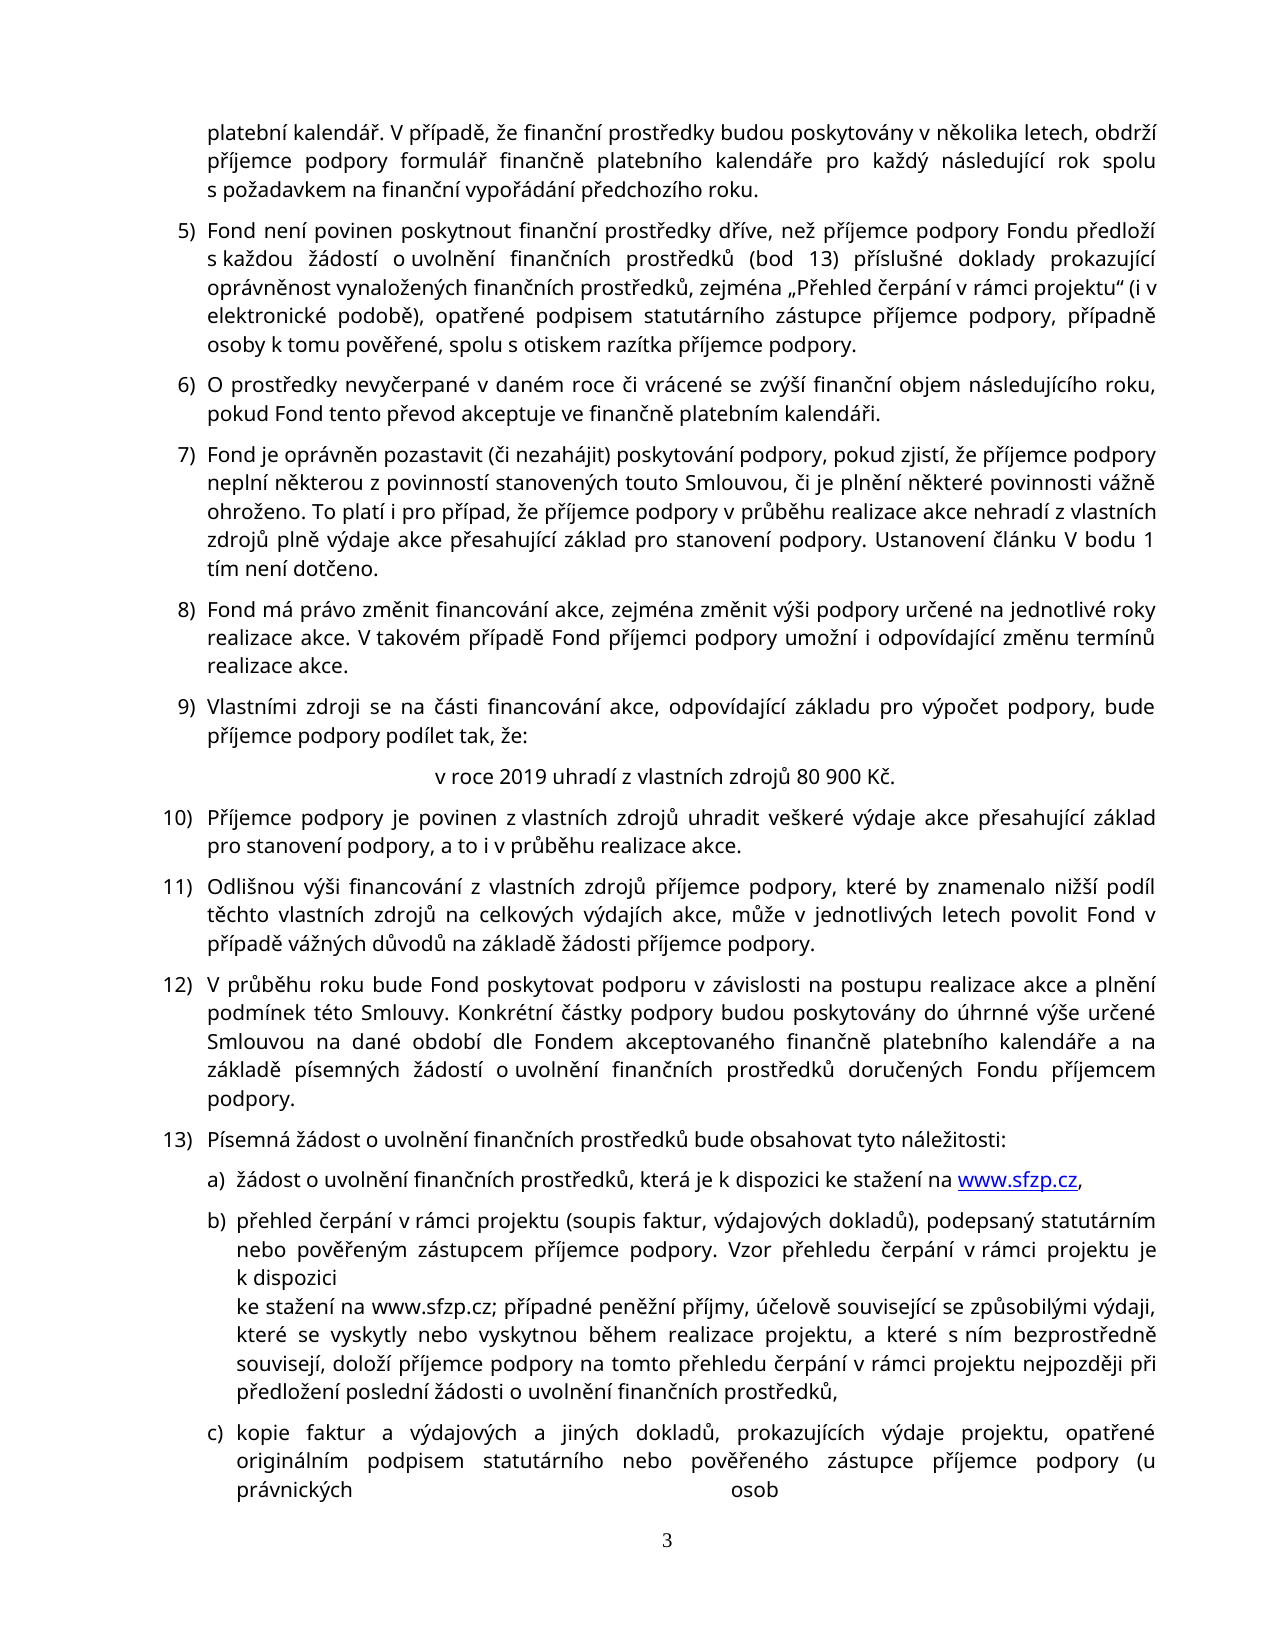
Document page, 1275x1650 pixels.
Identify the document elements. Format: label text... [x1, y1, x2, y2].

list V průběhu roku bude Fond poskytovat podporu v závislosti na postupu realizace akce a plnění podmínek této Smlouvy. Konkrétní částky podpory budou poskytovány do úhrnné výše určené Smlouvou na dané období dle Fondem akceptovaného finančně platebního kalendáře a na základě písemných žádostí o uvolnění finančních prostředků doručených Fondu příjemcem podpory. [162, 970, 1157, 1112]
list žádost o uvolnění finančních prostředků, která je k dispozici ke stažení na www.sfzp.cz, [207, 1166, 1157, 1194]
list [207, 1418, 1157, 1503]
list Fond má právo změnit financování akce, zejména změnit výši podpory určené na jednotlivé roky realizace akce. V takovém případě Fond příjemci podpory umožní i odpovídající změnu termínů realizace akce. [177, 595, 1157, 680]
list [177, 118, 1157, 203]
list přehled čerpání v rámci projektu (soupis faktur, výdajových dokladů), podepsaný statutárním nebo pověřeným zástupcem příjemce podpory. Vzor přehledu čerpání v rámci projektu je k dispozici ke stažení na www.sfzp.cz; případné peněžní příjmy, účelově související se způsobilými výdaji, které se vyskytly nebo vyskytnou během realizace projektu, a které s ním bezprostředně souvisejí, doloží příjemce podpory na tomto přehledu čerpání v rámci projektu nejpozději při předložení poslední žádosti o uvolnění finančních prostředků, [207, 1207, 1157, 1406]
list Písemná žádost o uvolnění finančních prostředků bude obsahovat tyto náležitosti: [162, 1125, 1157, 1153]
list O prostředky nevyčerpané v daném roce či vrácené se zvýší finanční objem následujícího roku, pokud Fond tento převod akceptuje ve finančně platebním kalendáři. [177, 371, 1157, 427]
list Odlišnou výši financování z vlastních zdrojů příjemce podpory, které by znamenalo nižší podíl těchto vlastních zdrojů na celkových výdajích akce, může v jednotlivých letech povolit Fond v případě vážných důvodů na základě žádosti příjemce podpory. [162, 872, 1157, 957]
list Fond je oprávněn pozastavit (či nezahájit) poskytování podpory, pokud zjistí, že příjemce podpory neplní některou z povinností stanovených touto Smlouvou, či je plnění některé povinnosti vážně ohroženo. To platí i pro případ, že příjemce podpory v průběhu realizace akce nehradí z vlastních zdrojů plně výdaje akce přesahující základ pro stanovení podpory. Ustanovení článku V bodu 1 tím není dotčeno. [177, 440, 1157, 582]
list Fond není povinen poskytnout finanční prostředky dříve, než příjemce podpory Fondu předloží s každou žádostí o uvolnění finančních prostředků (bod 13) příslušné doklady prokazující oprávněnost vynaložených finančních prostředků, zejména „Přehled čerpání v rámci projektu“ (i v elektronické podobě), opatřené podpisem statutárního zástupce příjemce podpory, případně osoby k tomu pověřené, spolu s otiskem razítka příjemce podpory. [177, 216, 1157, 358]
list Příjemce podpory je povinen z vlastních zdrojů uhradit veškeré výdaje akce přesahující základ pro stanovení podpory, a to i v průběhu realizace akce. [162, 803, 1157, 860]
list Vlastními zdroji se na části financování akce, odpovídající základu pro výpočet podpory, bude příjemce podpory podílet tak, že: [177, 692, 1157, 749]
text v roce 2019 uhradí z vlastních zdrojů 80 900 Kč. [162, 762, 1157, 790]
